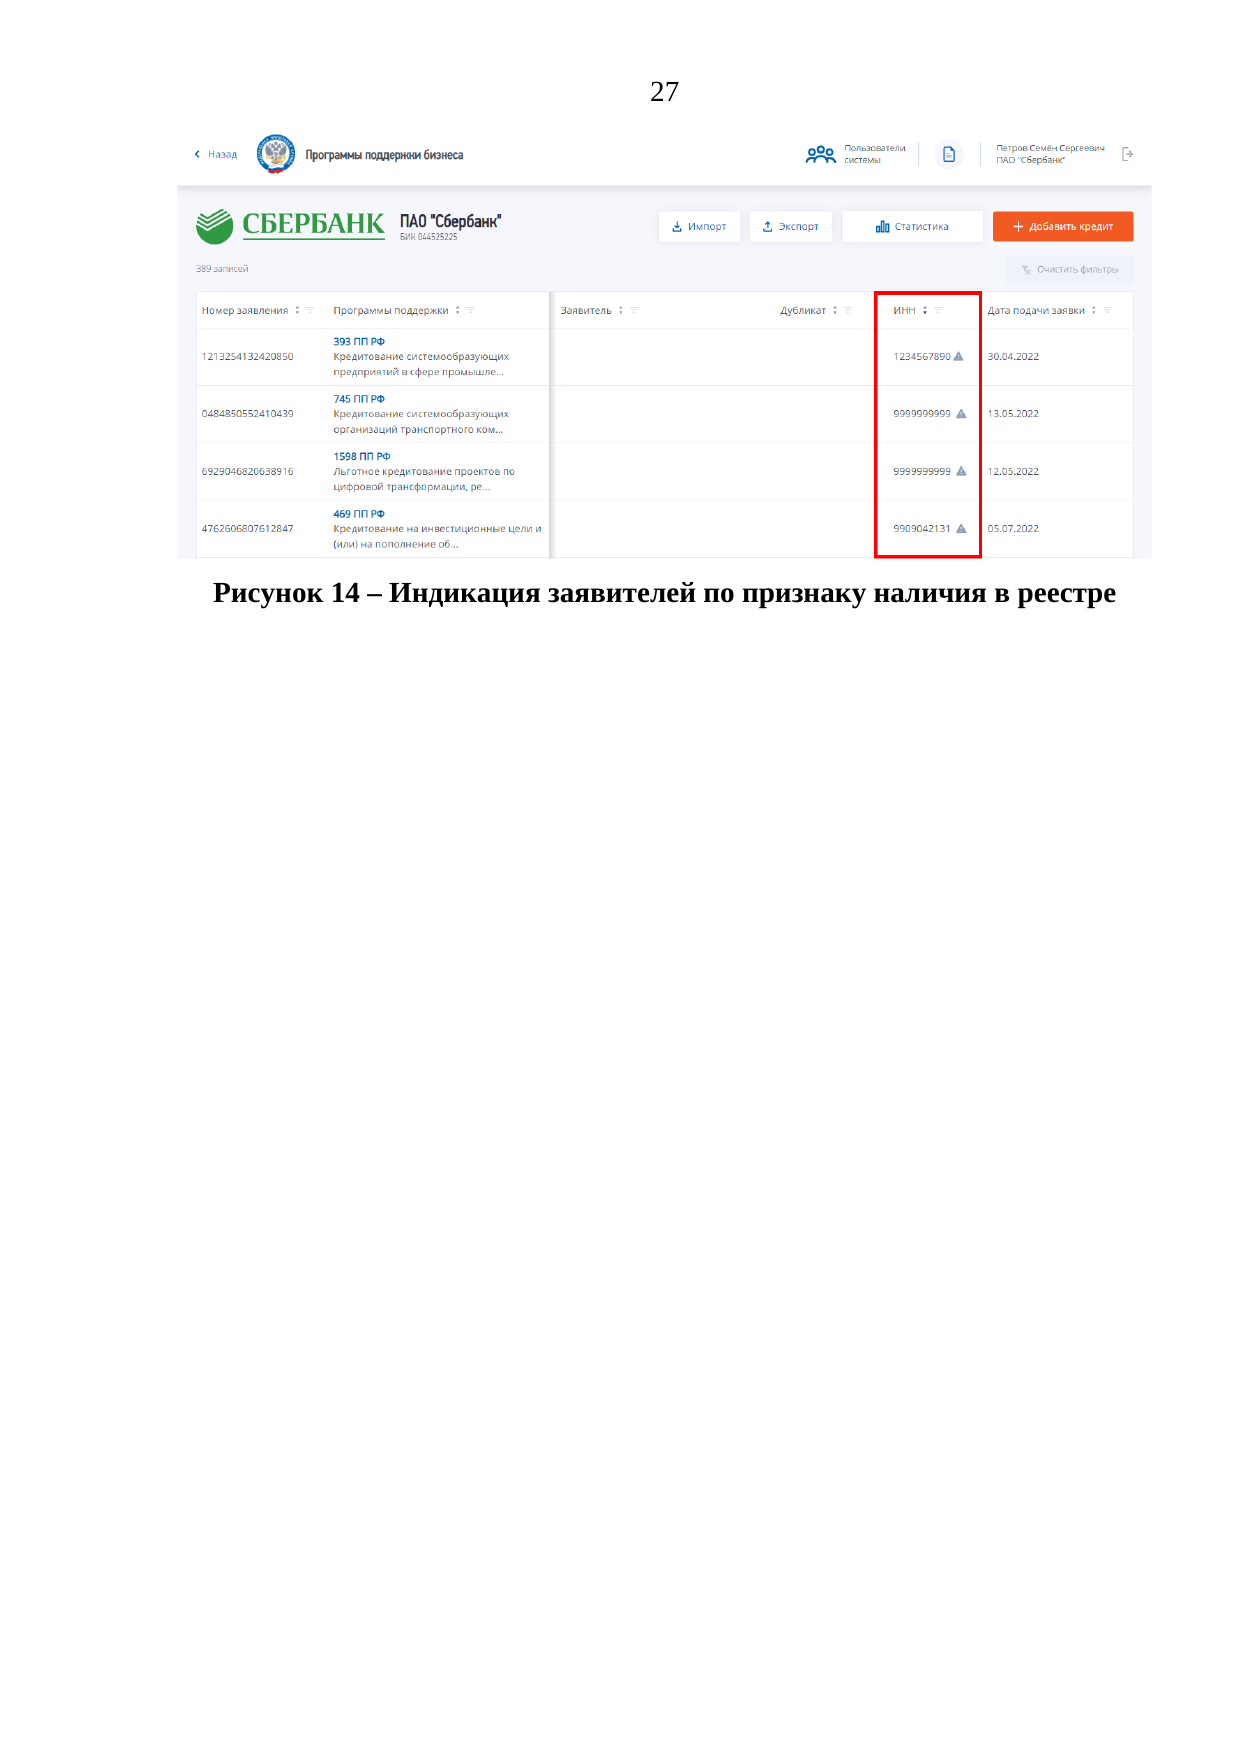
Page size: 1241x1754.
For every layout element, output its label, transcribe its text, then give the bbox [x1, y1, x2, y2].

text Рисунок 14 – Индикация заявителей по признаку наличия в реестре [177, 575, 1152, 608]
picture [177, 123, 1152, 559]
